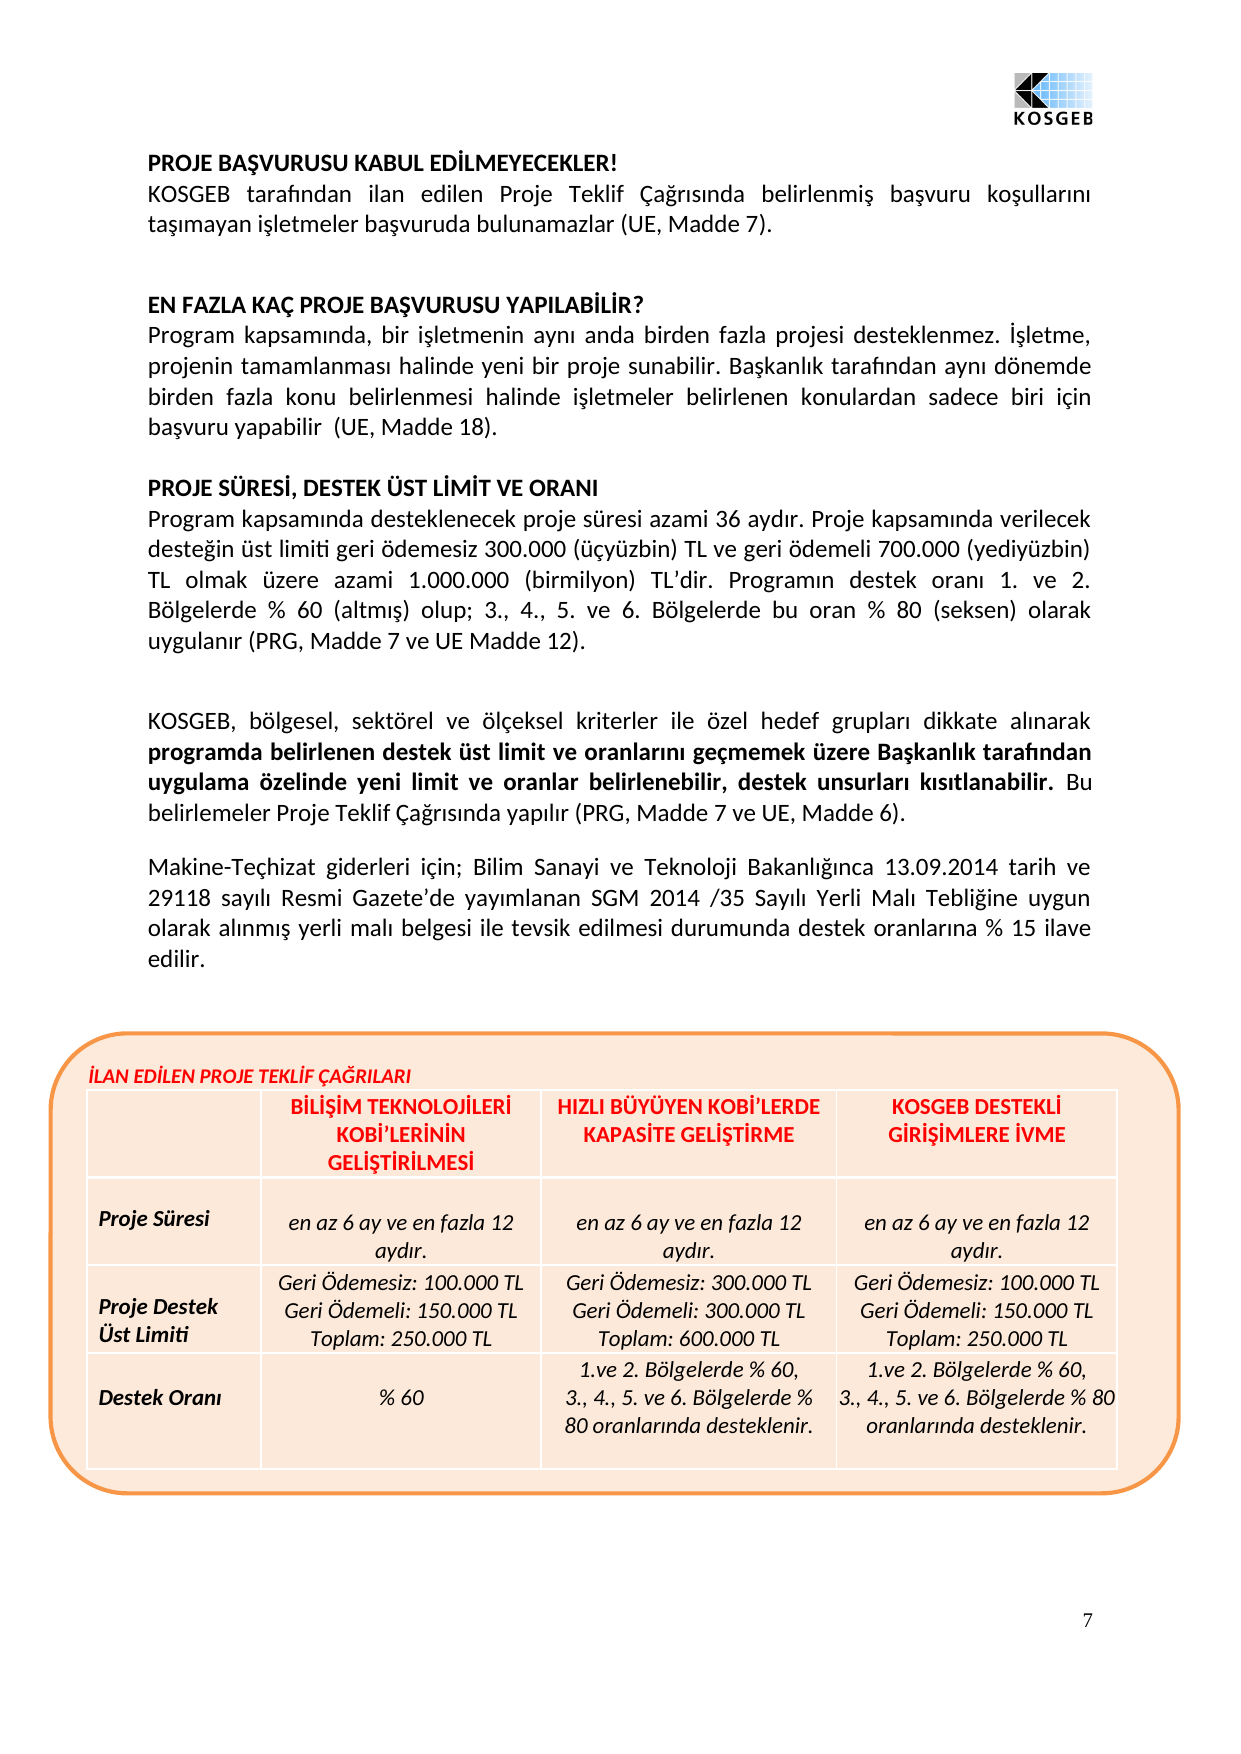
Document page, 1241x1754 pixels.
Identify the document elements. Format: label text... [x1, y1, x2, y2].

subtitle PROJE BAŞVURUSU KABUL EDİLMEYECEKLER! [148, 148, 1093, 178]
subtitle KOSGEB, bölgesel, sektörel ve ölçeksel kriterler ile özel hedef grupları dikkate alınarak programda belirlenen destek üst limit ve oranlarını geçmemek üzere Başkanlık tarafından uygulama özelinde yeni limit ve oranlar belirlenebilir, destek unsurları kısıtlanabilir. Bu belirlemeler Proje Teklif Çağrısında yapılır (PRG, Madde 7 ve UE, Madde 6). [148, 705, 1093, 827]
text Program kapsamında desteklenecek proje süresi azami 36 aydır. Proje kapsamında verilecek desteğin üst limiti geri ödemesiz 300.000 (üçyüzbin) TL ve geri ödemeli 700.000 (yediyüzbin) TL olmak üzere azami 1.000.000 (birmilyon) TL’dir. Programın destek oranı 1. ve 2. Bölgelerde % 60 (altmış) olup; 3., 4., 5. ve 6. Bölgelerde bu oran % 80 (seksen) olarak uygulanır (PRG, Madde 7 ve UE Madde 12). [148, 503, 1093, 655]
text Makine-Teçhizat giderleri için; Bilim Sanayi ve Teknoloji Bakanlığınca 13.09.2014 tarih ve 29118 sayılı Resmi Gazete’de yayımlanan SGM 2014 /35 Sayılı Yerli Malı Tebliğine uygun olarak alınmış yerli malı belgesi ile tevsik edilmesi durumunda destek oranlarına % 15 ilave edilir. [148, 852, 1093, 974]
text KOSGEB tarafından ilan edilen Proje Teklif Çağrısında belirlenmiş başvuru koşullarını taşımayan işletmeler başvuruda bulunamazlar (UE, Madde 7). [148, 178, 1093, 239]
subtitle EN FAZLA KAÇ PROJE BAŞVURUSU YAPILABİLİR? [148, 289, 1093, 320]
text PROJE SÜRESİ, DESTEK ÜST LİMİT VE ORANI [148, 472, 1093, 503]
picture [1013, 73, 1093, 125]
text Program kapsamında, bir işletmenin aynı anda birden fazla projesi desteklenmez. İşletme, projenin tamamlanması halinde yeni bir proje sunabilir. Başkanlık tarafından aynı dönemde birden fazla konu belirlenmesi halinde işletmeler belirlenen konulardan sadece biri için başvuru yapabilir (UE, Madde 18). [148, 320, 1093, 442]
